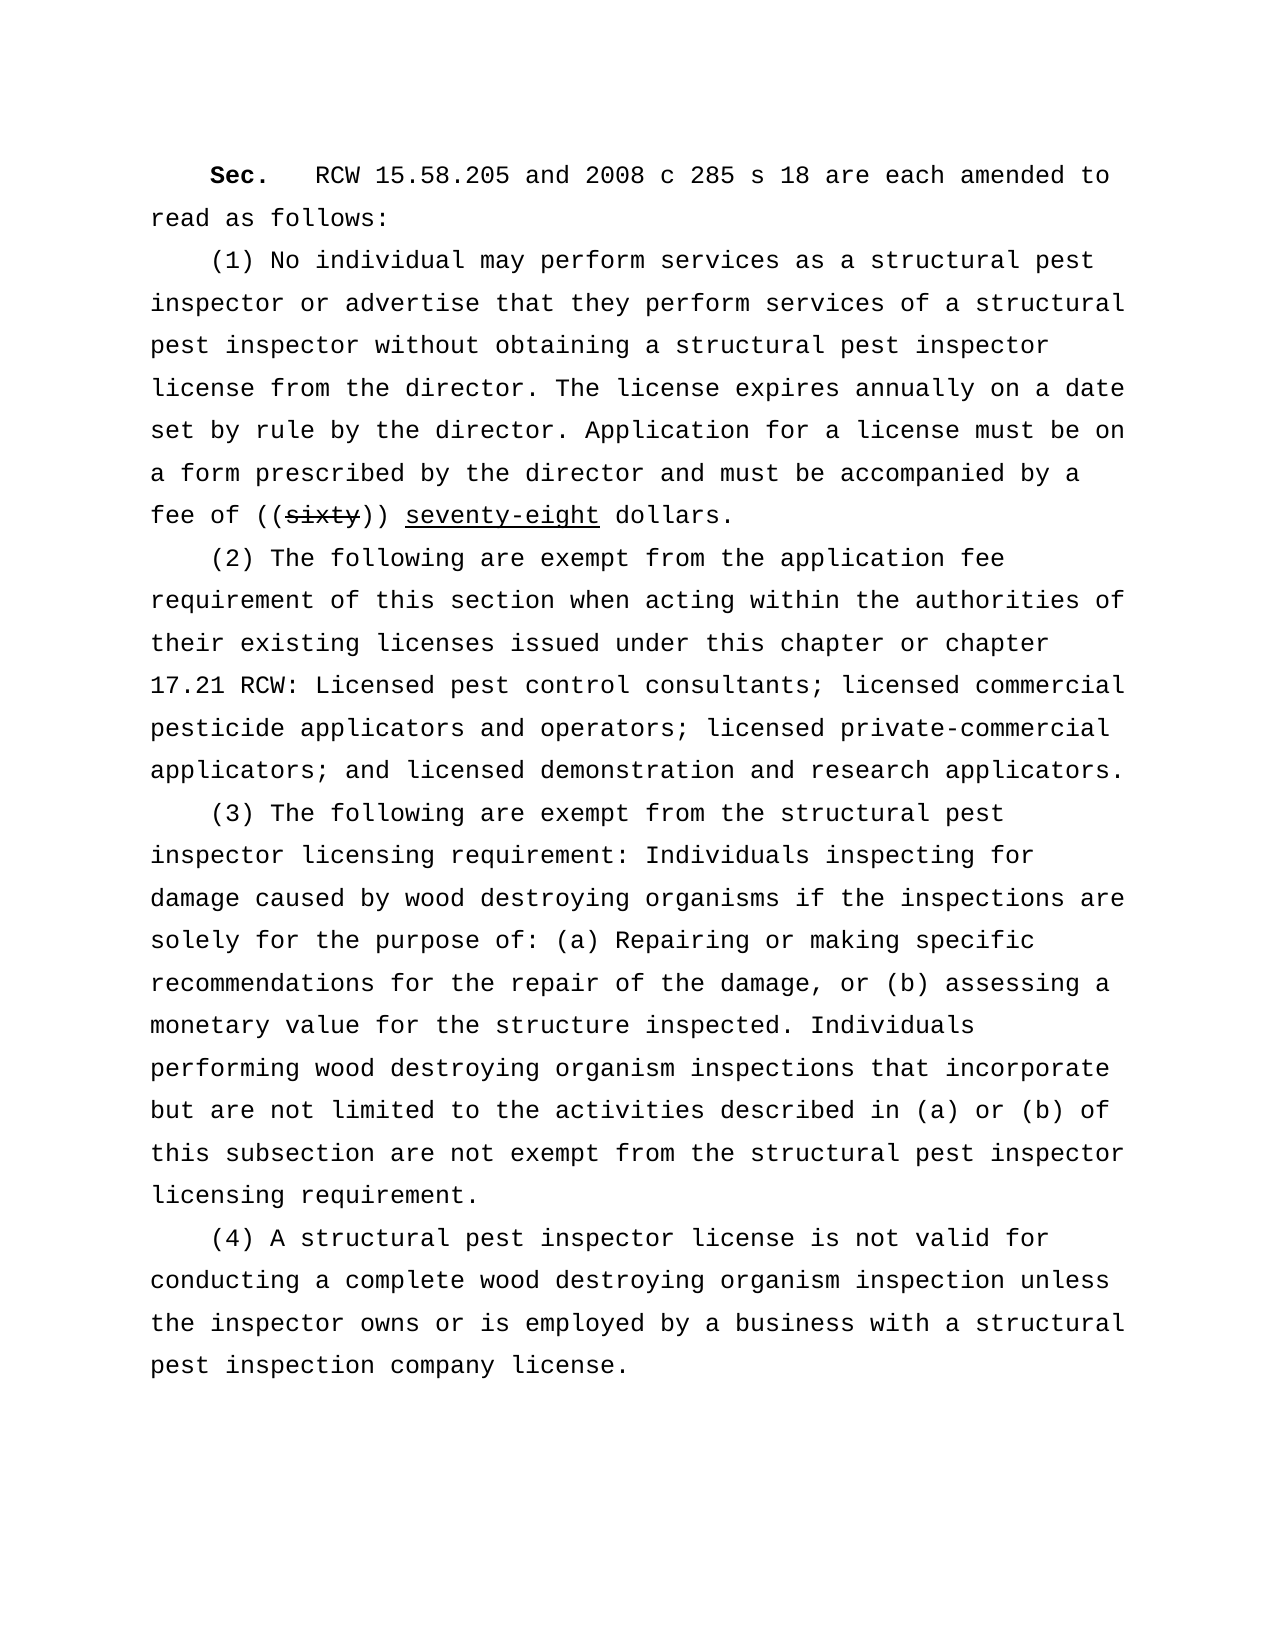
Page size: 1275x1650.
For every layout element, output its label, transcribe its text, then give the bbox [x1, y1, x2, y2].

text (3) The following are exempt from the structural pest inspector licensing requirement: Individuals inspecting for damage caused by wood destroying organisms if the inspections are solely for the purpose of: (a) Repairing or making specific recommendations for the repair of the damage, or (b) assessing a monetary value for the structure inspected. Individuals performing wood destroying organism inspections that incorporate but are not limited to the activities described in (a) or (b) of this subsection are not exempt from the structural pest inspector licensing requirement. [150, 787, 1125, 1212]
text Sec. RCW 15.58.205 and 2008 c 285 s 18 are each amended to read as follows: [150, 150, 1125, 235]
text (2) The following are exempt from the application fee requirement of this section when acting within the authorities of their existing licenses issued under this chapter or chapter 17.21 RCW: Licensed pest control consultants; licensed commercial pesticide applicators and operators; licensed private-commercial applicators; and licensed demonstration and research applicators. [150, 532, 1125, 787]
text (4) A structural pest inspector license is not valid for conducting a complete wood destroying organism inspection unless the inspector owns or is employed by a business with a structural pest inspection company license. [150, 1212, 1125, 1382]
text (1) No individual may perform services as a structural pest inspector or advertise that they perform services of a structural pest inspector without obtaining a structural pest inspector license from the director. The license expires annually on a date set by rule by the director. Application for a license must be on a form prescribed by the director and must be accompanied by a fee of ((sixty)) seventy-eight dollars. [150, 235, 1125, 532]
